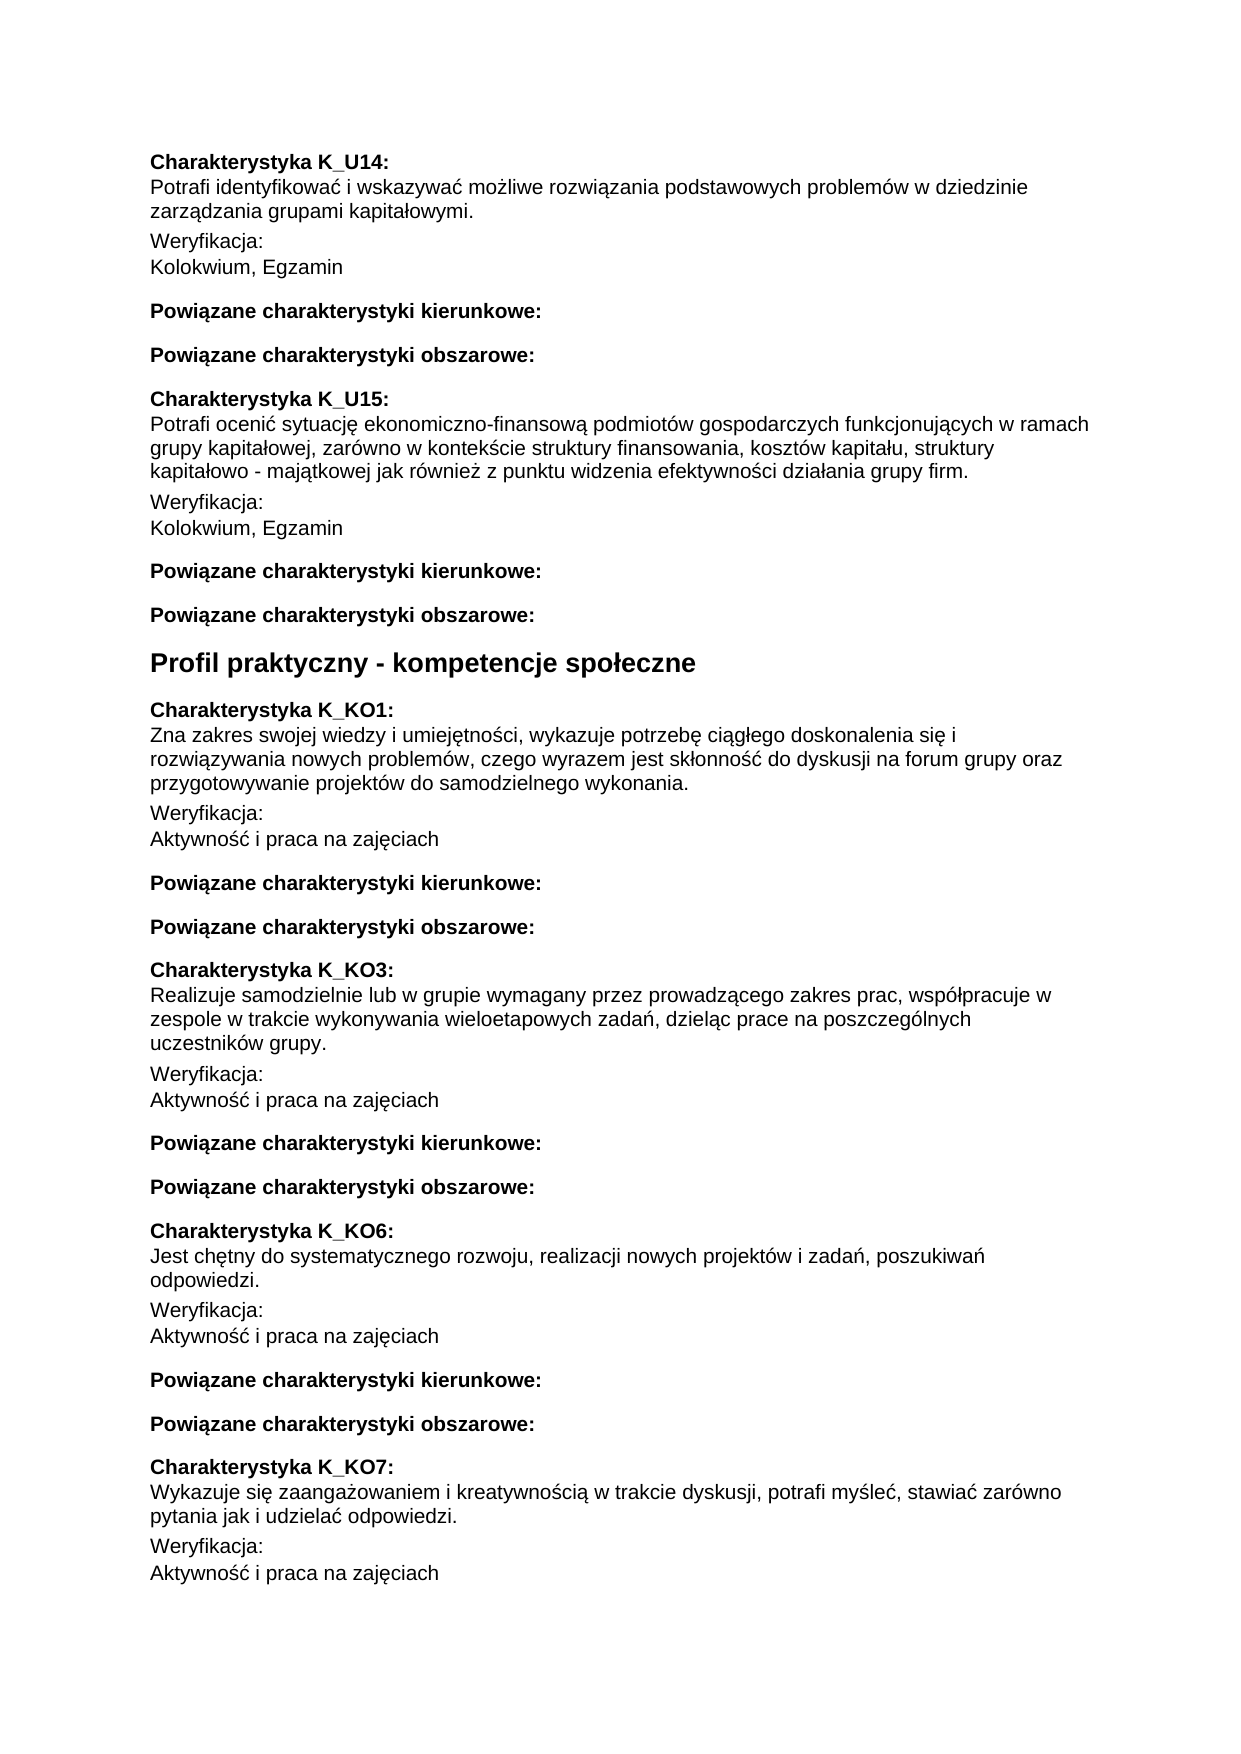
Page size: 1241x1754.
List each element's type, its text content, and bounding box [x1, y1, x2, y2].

text Potrafi ocenić sytuację ekonomiczno-finansową podmiotów gospodarczych funkcjonujących w ramach grupy kapitałowej, zarówno w kontekście struktury finansowania, kosztów kapitału, struktury kapitałowo - majątkowej jak również z punktu widzenia efektywności działania grupy firm. [150, 411, 1090, 483]
text Charakterystyka K_KO6: [150, 1219, 1090, 1243]
text Powiązane charakterystyki obszarowe: [150, 343, 1090, 367]
text Weryfikacja: [150, 489, 1090, 513]
text Weryfikacja: [150, 229, 1090, 253]
text Realizuje samodzielnie lub w grupie wymagany przez prowadzącego zakres prac, współpracuje w zespole w trakcie wykonywania wieloetapowych zadań, dzieląc prace na poszczególnych uczestników grupy. [150, 983, 1090, 1055]
text Powiązane charakterystyki kierunkowe: [150, 559, 1090, 583]
text Powiązane charakterystyki obszarowe: [150, 603, 1090, 627]
text Aktywność i praca na zajęciach [150, 1324, 1090, 1348]
text Weryfikacja: [150, 801, 1090, 825]
subtitle Profil praktyczny - kompetencje społeczne [150, 647, 1090, 678]
text Charakterystyka K_KO7: [150, 1455, 1090, 1479]
text Powiązane charakterystyki obszarowe: [150, 1175, 1090, 1199]
text Powiązane charakterystyki kierunkowe: [150, 299, 1090, 323]
text Aktywność i praca na zajęciach [150, 1087, 1090, 1111]
text Weryfikacja: [150, 1061, 1090, 1085]
text Powiązane charakterystyki kierunkowe: [150, 871, 1090, 895]
text Powiązane charakterystyki obszarowe: [150, 1411, 1090, 1435]
text Charakterystyka K_KO1: [150, 698, 1090, 722]
text Charakterystyka K_U15: [150, 386, 1090, 410]
text Kolokwium, Egzamin [150, 255, 1090, 279]
text Wykazuje się zaangażowaniem i kreatywnością w trakcie dyskusji, potrafi myśleć, stawiać zarówno pytania jak i udzielać odpowiedzi. [150, 1480, 1090, 1528]
text Kolokwium, Egzamin [150, 516, 1090, 539]
text Weryfikacja: [150, 1534, 1090, 1558]
text Powiązane charakterystyki kierunkowe: [150, 1368, 1090, 1392]
text Aktywność i praca na zajęciach [150, 827, 1090, 851]
text Charakterystyka K_KO3: [150, 958, 1090, 982]
text Aktywność i praca na zajęciach [150, 1560, 1090, 1584]
text Charakterystyka K_U14: [150, 150, 1090, 174]
text Jest chętny do systematycznego rozwoju, realizacji nowych projektów i zadań, poszukiwań odpowiedzi. [150, 1244, 1090, 1292]
text Powiązane charakterystyki obszarowe: [150, 914, 1090, 938]
text Potrafi identyfikować i wskazywać możliwe rozwiązania podstawowych problemów w dziedzinie zarządzania grupami kapitałowymi. [150, 175, 1090, 223]
text Zna zakres swojej wiedzy i umiejętności, wykazuje potrzebę ciągłego doskonalenia się i rozwiązywania nowych problemów, czego wyrazem jest skłonność do dyskusji na forum grupy oraz przygotowywanie projektów do samodzielnego wykonania. [150, 723, 1090, 795]
text Powiązane charakterystyki kierunkowe: [150, 1131, 1090, 1155]
text Weryfikacja: [150, 1298, 1090, 1322]
